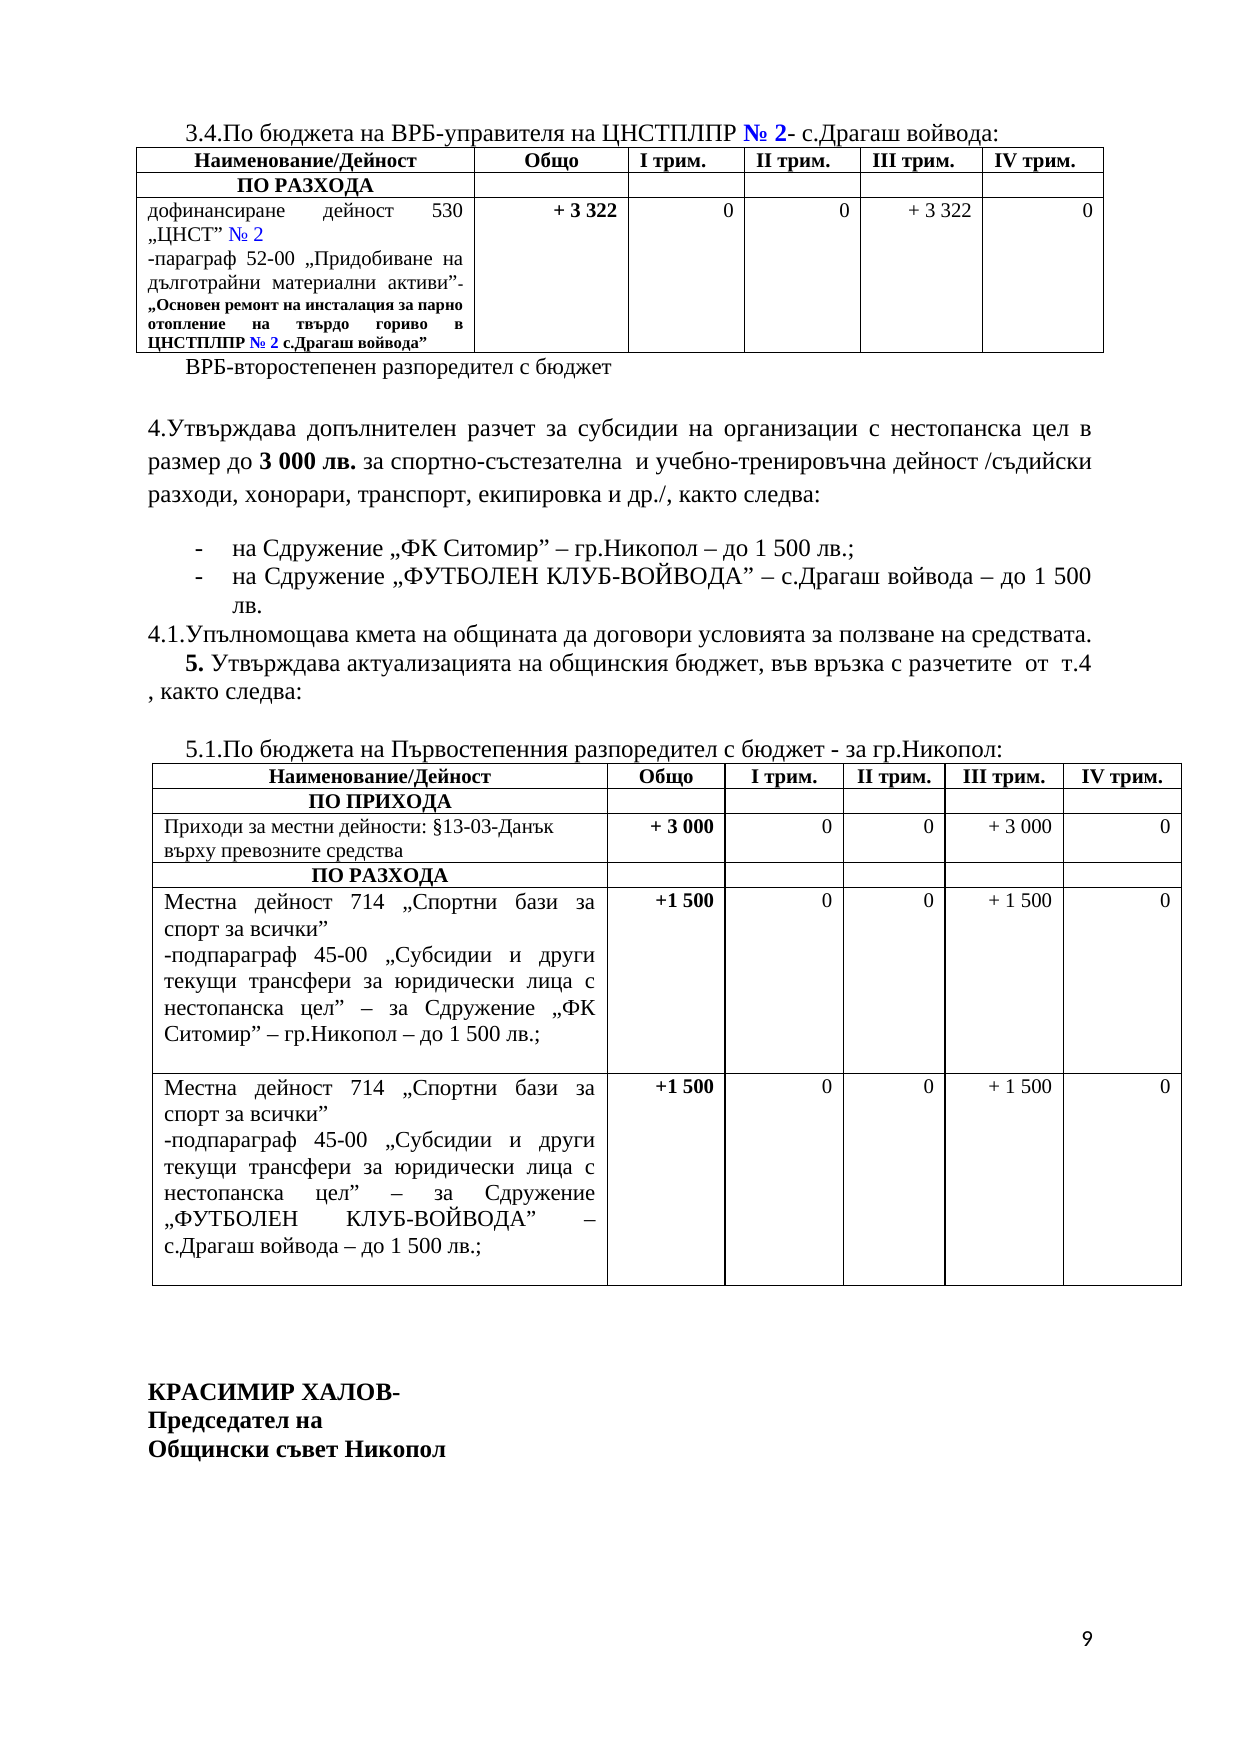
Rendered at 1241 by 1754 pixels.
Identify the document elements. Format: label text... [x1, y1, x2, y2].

text 3.4.По бюджета на ВРБ-управителя на ЦНСТПЛПР № 2- с.Драгаш войвода: [185, 118, 1093, 147]
text ВРБ-второстепенен разпоредител с бюджет [185, 353, 1093, 379]
table_cell дофинансиране дейност 530 „ЦНСТ” № 2 -параграф 52-00 „Придобиване на дълготрайни материални активи”-„Основен ремонт на инсталация за парно отопление на твърдо гориво в ЦНСТПЛПР № 2 с.Драгаш войвода” [137, 198, 474, 352]
table_cell [745, 173, 860, 197]
table_cell 0 [1064, 888, 1181, 1073]
table_cell ПО ПРИХОДА [153, 789, 607, 813]
table_cell 0 [844, 1074, 944, 1284]
table_cell 0 [726, 814, 843, 862]
table_cell Приходи за местни дейности: §13-03-Данък върху превозните средства [153, 814, 607, 862]
table_cell + 3 322 [475, 198, 628, 352]
text Общински съвет Никопол [148, 1434, 1093, 1463]
table_cell ПО РАЗХОДА [137, 173, 474, 197]
table_cell ПО РАЗХОДА [153, 863, 607, 887]
table_cell [983, 173, 1103, 197]
table_cell [475, 173, 628, 197]
table_cell [946, 789, 1063, 813]
table_cell Местна дейност 714 „Спортни бази за спорт за всички” -подпараграф 45-00 „Субсидии и други текущи трансфери за юридически лица с нестопанска цел” – за Сдружение „ФУТБОЛЕН КЛУБ-ВОЙВОДА” – с.Драгаш войвода – до 1 500 лв.; [153, 1074, 607, 1284]
list на Сдружение „ФК Ситомир” – гр.Никопол – до 1 500 лв.; [194, 533, 1093, 561]
table_header Общо [608, 764, 724, 788]
table_cell 0 [1064, 1074, 1181, 1284]
table_cell 0 [844, 814, 944, 862]
table_cell [726, 789, 843, 813]
table_header ІV трим. [1064, 764, 1181, 788]
table_cell +1 500 [608, 888, 724, 1073]
text 4.Утвърждава допълнителен разчет за субсидии на организации с нестопанска цел в размер до 3 000 лв. за спортно-състезателна и учебно-тренировъчна дейност /съдийски разходи, хонорари, транспорт, екипировка и др./, както следва: [148, 413, 1093, 508]
table_cell + 3 000 [946, 814, 1063, 862]
table_cell [726, 863, 843, 887]
table_cell + 3 322 [861, 198, 982, 352]
table_cell 0 [983, 198, 1103, 352]
table_cell 0 [726, 888, 843, 1073]
table_header Наименование/Дейност [153, 764, 607, 788]
table_cell 0 [844, 888, 944, 1073]
table_cell 0 [1064, 814, 1181, 862]
text 5. Утвърждава актуализацията на общинския бюджет, във връзка с разчетите от т.4 , както следва: [148, 648, 1093, 705]
table_cell [861, 173, 982, 197]
table_header Общо [475, 148, 628, 172]
table_cell + 1 500 [946, 888, 1063, 1073]
table_header І трим. [726, 764, 843, 788]
table_cell [629, 173, 744, 197]
text Председател на [148, 1405, 1093, 1434]
table_header ІІІ трим. [946, 764, 1063, 788]
text 5.1.По бюджета на Първостепенния разпоредител с бюджет - за гр.Никопол: [185, 734, 1093, 763]
table_cell [844, 863, 944, 887]
table_cell [1064, 789, 1181, 813]
table_header ІІ трим. [745, 148, 860, 172]
table_cell 0 [726, 1074, 843, 1284]
table_cell [608, 863, 724, 887]
list на Сдружение „ФУТБОЛЕН КЛУБ-ВОЙВОДА” – с.Драгаш войвода – до 1 500 лв. [194, 561, 1093, 619]
table_cell [946, 863, 1063, 887]
table_cell [608, 789, 724, 813]
text КРАСИМИР ХАЛОВ- [148, 1377, 1093, 1405]
table_cell 0 [629, 198, 744, 352]
table_header Наименование/Дейност [137, 148, 474, 172]
table_cell [1064, 863, 1181, 887]
table_cell + 1 500 [946, 1074, 1063, 1284]
table_header ІІ трим. [844, 764, 944, 788]
table_cell Местна дейност 714 „Спортни бази за спорт за всички” -подпараграф 45-00 „Субсидии и други текущи трансфери за юридически лица с нестопанска цел” – за Сдружение „ФК Ситомир” – гр.Никопол – до 1 500 лв.; [153, 888, 607, 1073]
text 4.1.Упълномощава кмета на общината да договори условията за ползване на средствата. [148, 619, 1093, 648]
table_cell + 3 000 [608, 814, 724, 862]
table_header ІV трим. [983, 148, 1103, 172]
table_header І трим. [629, 148, 744, 172]
table_cell +1 500 [608, 1074, 724, 1284]
table_header ІІІ трим. [861, 148, 982, 172]
table_cell [844, 789, 944, 813]
table_cell 0 [745, 198, 860, 352]
